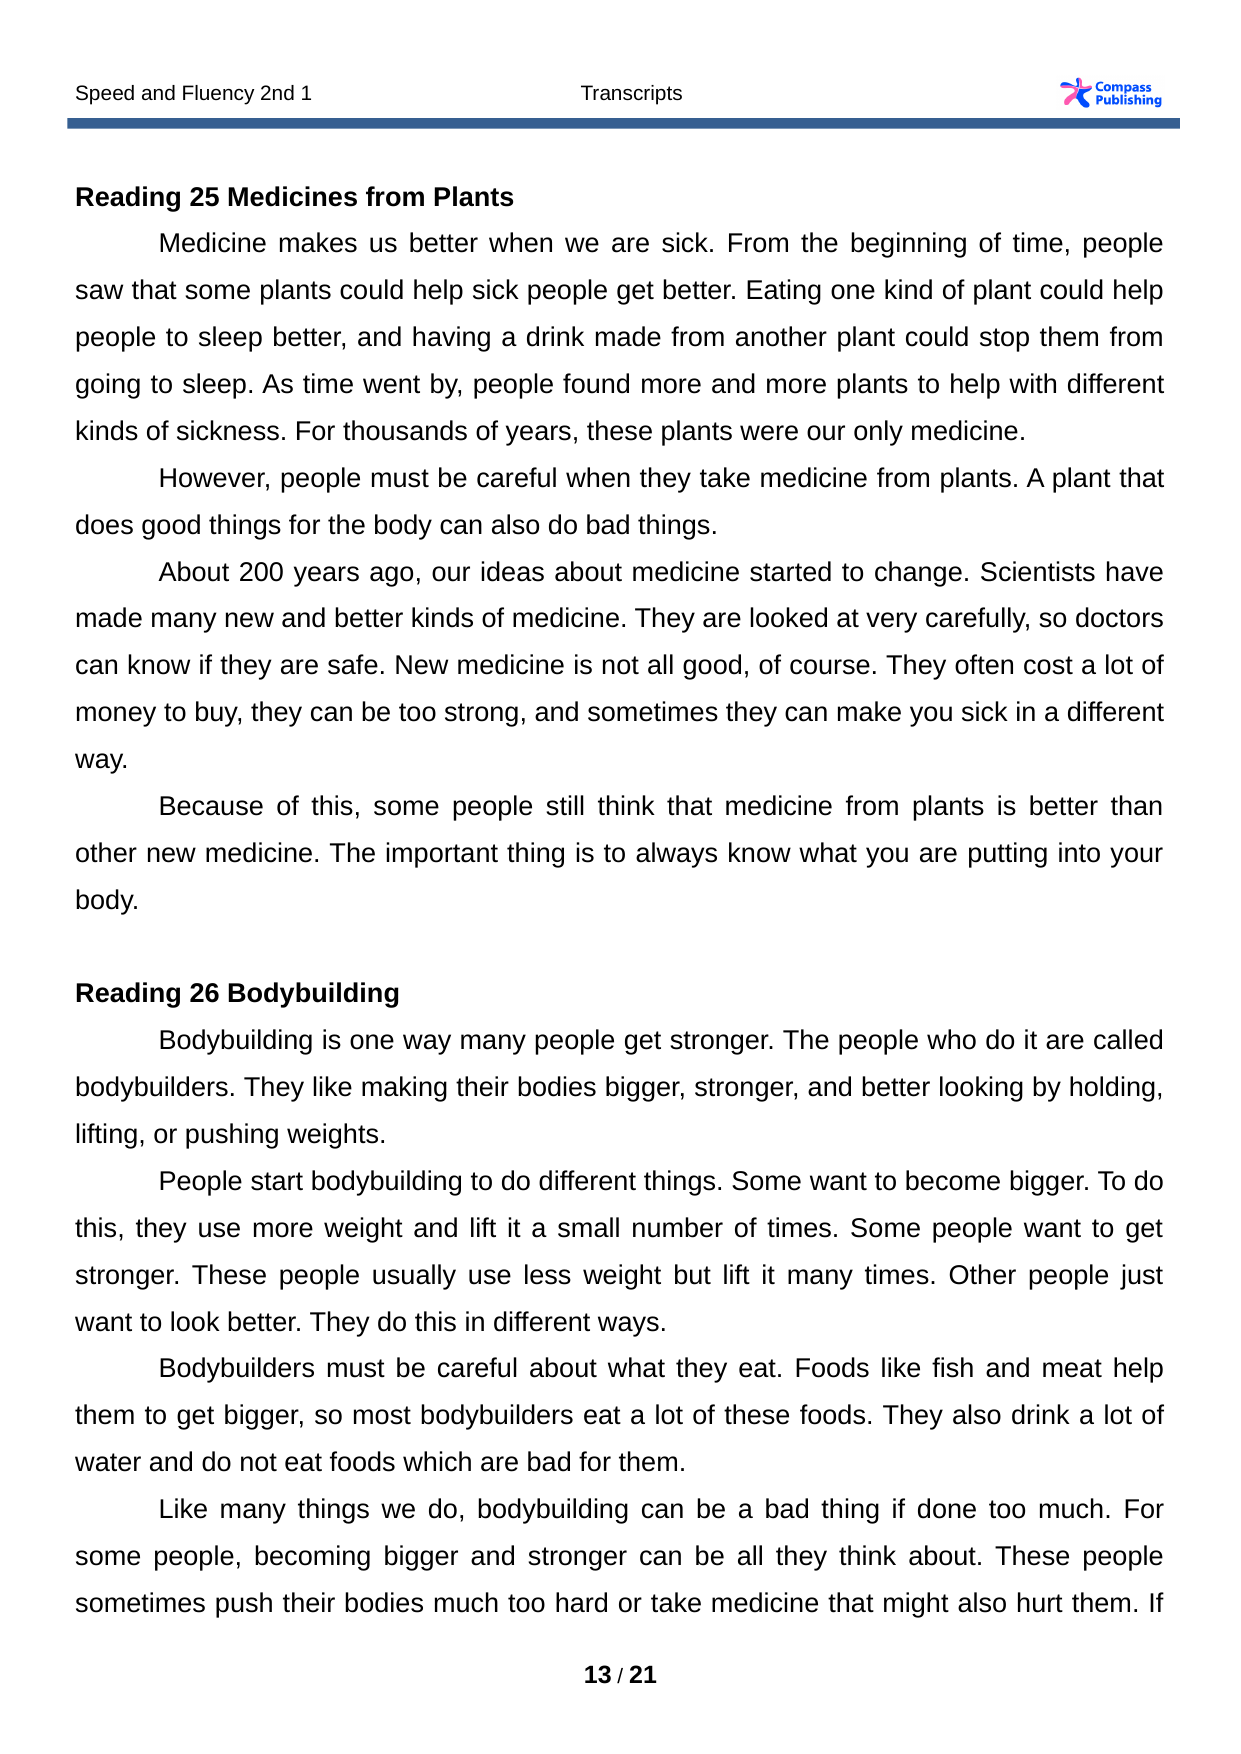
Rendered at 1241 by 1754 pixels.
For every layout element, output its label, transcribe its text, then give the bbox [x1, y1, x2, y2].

text Reading 25 Medicines from Plants [75, 181, 1165, 212]
text Bodybuilders must be careful about what they eat. Foods like fish and meat help them to get bigger, so most bodybuilders eat a lot of these foods. They also drink a lot of water and do not eat foods which are bad for them. [75, 1352, 1165, 1477]
text Bodybuilding is one way many people get stronger. The people who do it are called bodybuilders. They like making their bodies bigger, stronger, and better looking by holding, lifting, or pushing weights. [75, 1024, 1165, 1149]
text People start bodybuilding to do different things. Some want to become bigger. To do this, they use more weight and lift it a small number of times. Some people want to get stronger. These people usually use less weight but lift it many times. Other people just want to look better. They do this in different ways. [75, 1165, 1165, 1337]
text However, people must be careful when they take medicine from plants. A plant that does good things for the body can also do bad things. [75, 462, 1165, 540]
text Medicine makes us better when we are sick. From the beginning of time, people saw that some plants could help sick people get better. Eating one kind of plant could help people to sleep better, and having a drink made from another plant could stop them from going to sleep. As time went by, people found more and more plants to help with different kinds of sickness. For thousands of years, these plants were our only medicine. [75, 227, 1165, 446]
text Reading 26 Bodybuilding [75, 977, 1165, 1009]
picture [1056, 75, 1166, 110]
text Because of this, some people still think that medicine from plants is better than other new medicine. The important thing is to always know what you are putting into your body. [75, 790, 1165, 915]
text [75, 1493, 1165, 1618]
text About 200 years ago, our ideas about medicine started to change. Scientists have made many new and better kinds of medicine. They are looked at very carefully, so doctors can know if they are safe. New medicine is not all good, of course. They often cost a lot of money to buy, they can be too strong, and sometimes they can make you sick in a different way. [75, 556, 1165, 774]
